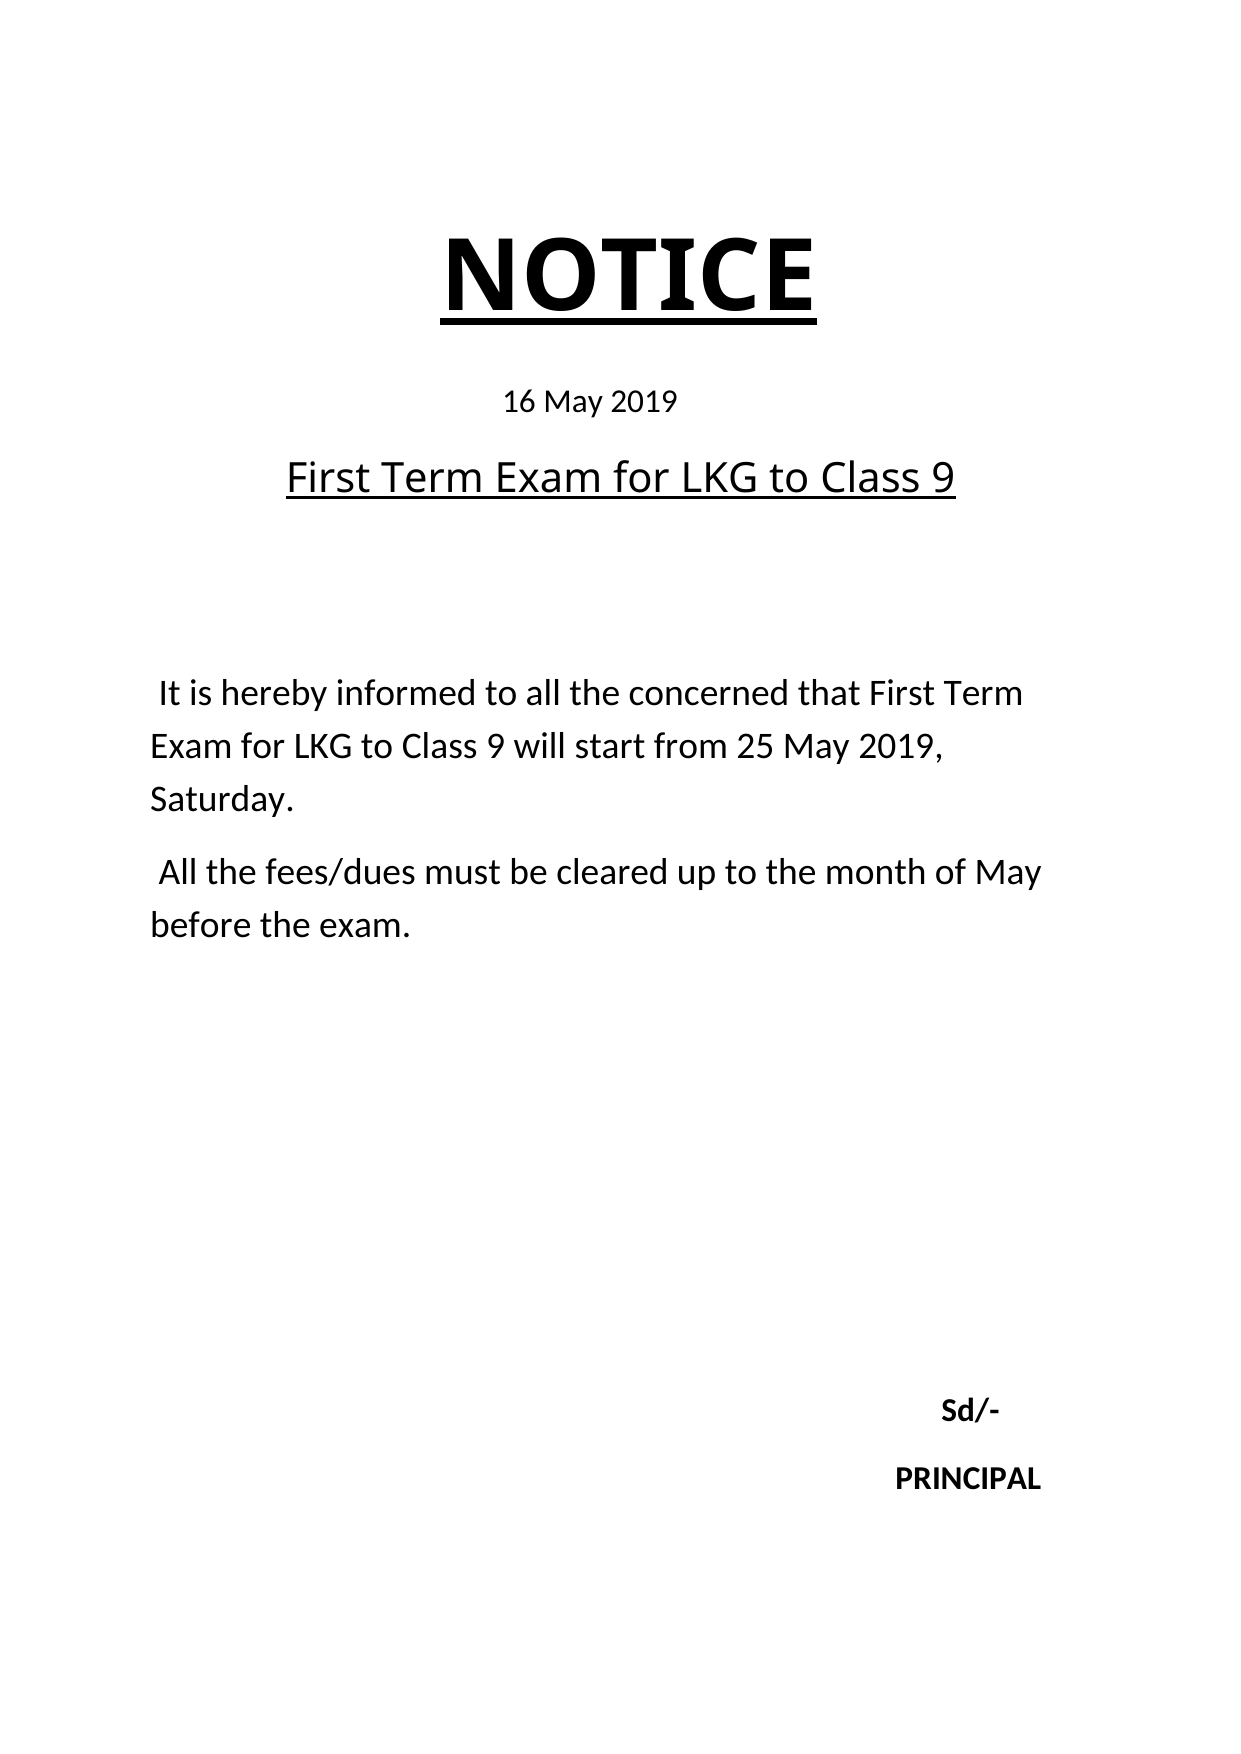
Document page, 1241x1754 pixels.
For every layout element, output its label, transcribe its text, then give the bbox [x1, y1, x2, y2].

text 16 May 2019 [150, 381, 1090, 421]
text All the fees/dues must be cleared up to the month of May before the exam. [150, 848, 1090, 947]
text Sd/- [150, 1389, 1090, 1430]
text PRINCIPAL [150, 1457, 1090, 1498]
text First Term Exam for LKG to Class 9 [150, 448, 1090, 505]
text It is hereby informed to all the concerned that First Term Exam for LKG to Class 9 will start from 25 May 2019, Saturday. [150, 669, 1090, 821]
text NOTICE [150, 203, 1090, 339]
